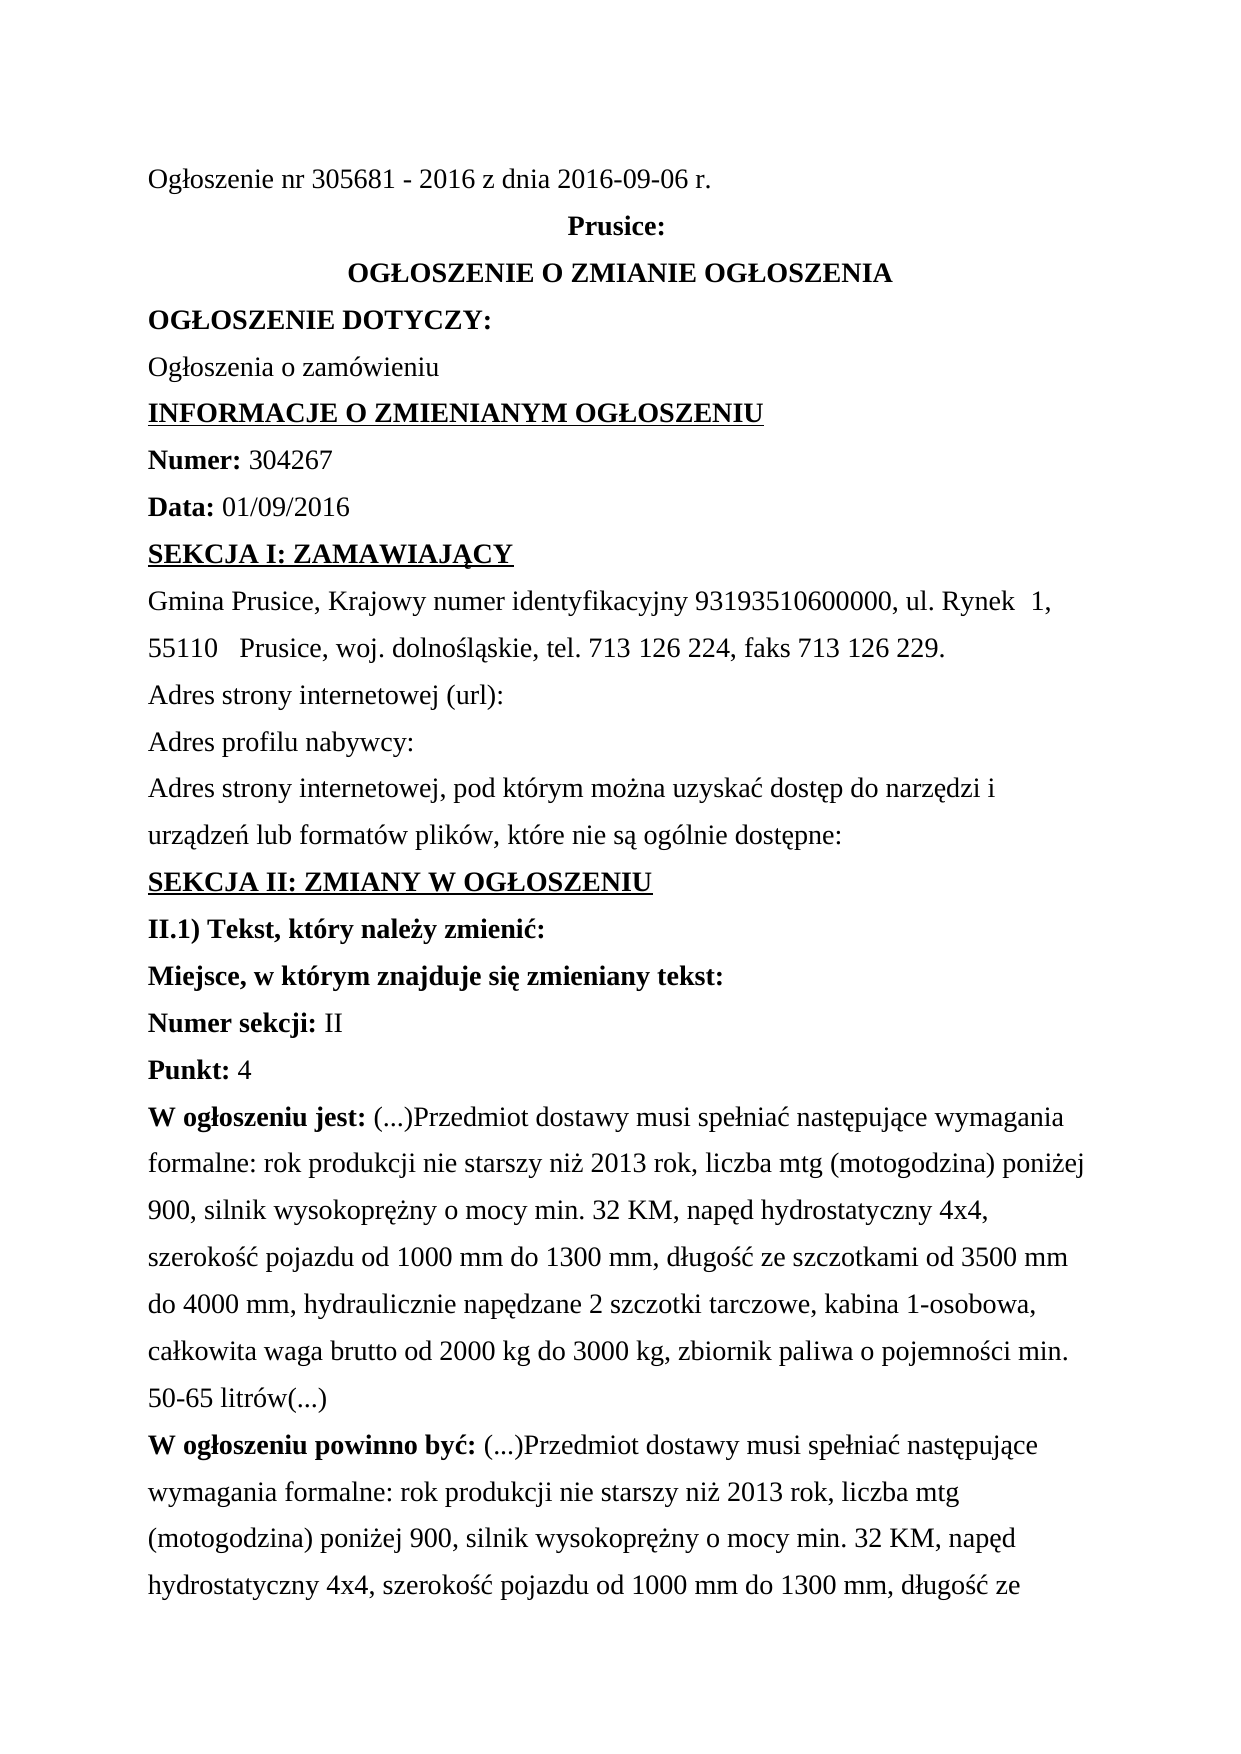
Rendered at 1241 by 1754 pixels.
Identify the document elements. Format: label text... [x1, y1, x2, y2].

text Ogłoszenia o zamówieniu [148, 335, 1093, 382]
text Numer: 304267 Data: 01/09/2016 [148, 429, 1093, 523]
text SEKCJA I: ZAMAWIAJĄCY [148, 523, 1093, 569]
text SEKCJA II: ZMIANY W OGŁOSZENIU [148, 851, 1093, 898]
text Ogłoszenie nr 305681 - 2016 z dnia 2016-09-06 r. [148, 148, 1093, 194]
text OGŁOSZENIE DOTYCZY: [148, 288, 1093, 335]
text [148, 944, 1093, 1601]
text Gmina Prusice, Krajowy numer identyfikacyjny 93193510600000, ul. Rynek 1, 55110 Prusice, woj. dolnośląskie, tel. 713 126 224, faks 713 126 229. Adres strony internetowej (url): Adres profilu nabywcy: Adres strony internetowej, pod którym można uzyskać dostęp do narzędzi i urządzeń lub formatów plików, które nie są ogólnie dostępne: [148, 569, 1093, 851]
text Prusice: OGŁOSZENIE O ZMIANIE OGŁOSZENIA [148, 194, 1093, 288]
text II.1) Tekst, który należy zmienić: [148, 898, 1093, 944]
text INFORMACJE O ZMIENIANYM OGŁOSZENIU [148, 382, 1093, 429]
